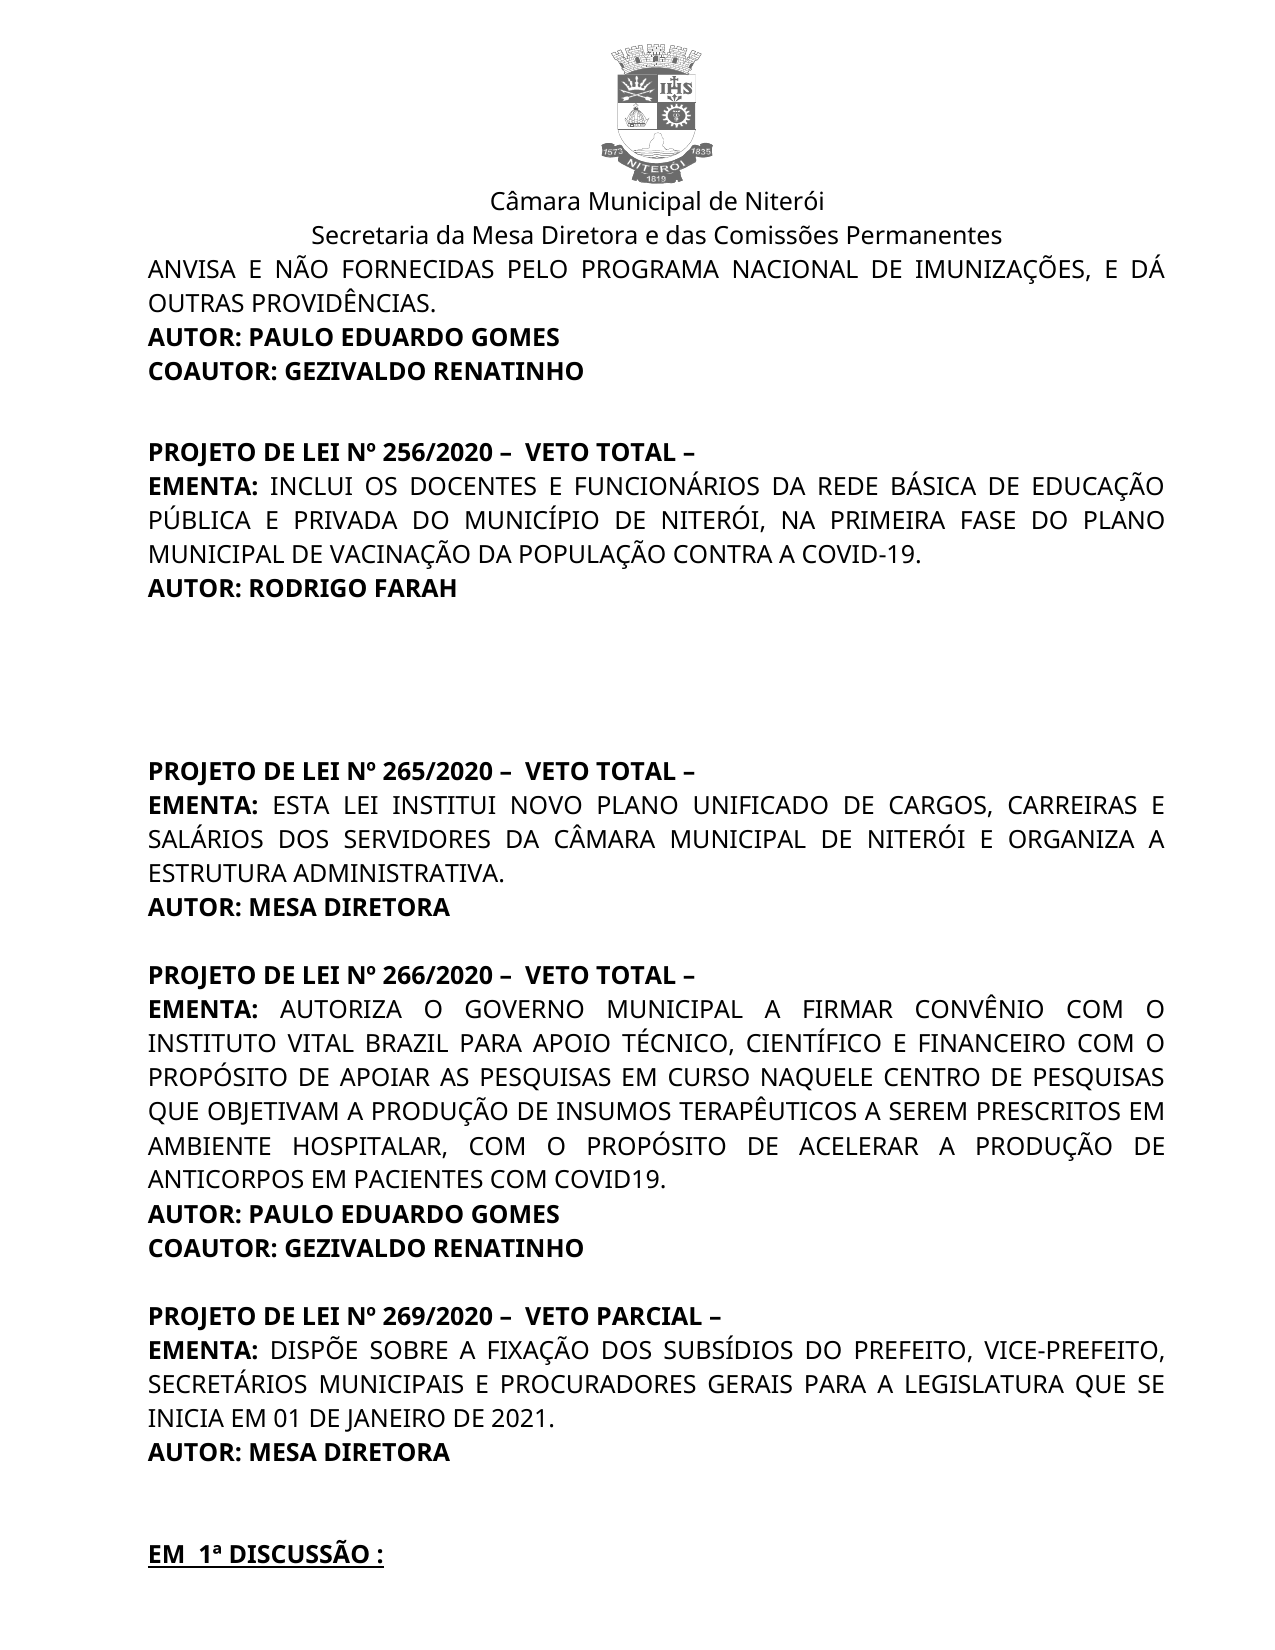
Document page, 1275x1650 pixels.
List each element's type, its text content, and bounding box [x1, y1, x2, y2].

text EMENTA: INCLUI OS DOCENTES E FUNCIONÁRIOS DA REDE BÁSICA DE EDUCAÇÃO PÚBLICA E PRIVADA DO MUNICÍPIO DE NITERÓI, NA PRIMEIRA FASE DO PLANO MUNICIPAL DE VACINAÇÃO DA POPULAÇÃO CONTRA A COVID-19. [148, 468, 1167, 571]
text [148, 252, 1167, 320]
text PROJETO DE LEI Nº 269/2020 – VETO PARCIAL – [148, 1298, 1167, 1332]
text EM 1ª DISCUSSÃO : [148, 1537, 1167, 1571]
text AUTOR: PAULO EDUARDO GOMES [148, 320, 1167, 354]
text COAUTOR: GEZIVALDO RENATINHO [148, 1230, 1167, 1264]
text EMENTA: AUTORIZA O GOVERNO MUNICIPAL A FIRMAR CONVÊNIO COM O INSTITUTO VITAL BRAZIL PARA APOIO TÉCNICO, CIENTÍFICO E FINANCEIRO COM O PROPÓSITO DE APOIAR AS PESQUISAS EM CURSO NAQUELE CENTRO DE PESQUISAS QUE OBJETIVAM A PRODUÇÃO DE INSUMOS TERAPÊUTICOS A SEREM PRESCRITOS EM AMBIENTE HOSPITALAR, COM O PROPÓSITO DE ACELERAR A PRODUÇÃO DE ANTICORPOS EM PACIENTES COM COVID19. [148, 992, 1167, 1196]
text AUTOR: RODRIGO FARAH [148, 571, 1167, 605]
text PROJETO DE LEI Nº 256/2020 – VETO TOTAL – [148, 434, 1167, 468]
text PROJETO DE LEI Nº 266/2020 – VETO TOTAL – [148, 958, 1167, 992]
text COAUTOR: GEZIVALDO RENATINHO [148, 354, 1167, 388]
text PROJETO DE LEI Nº 265/2020 – VETO TOTAL – [148, 753, 1167, 787]
text EMENTA: DISPÕE SOBRE A FIXAÇÃO DOS SUBSÍDIOS DO PREFEITO, VICE-PREFEITO, SECRETÁRIOS MUNICIPAIS E PROCURADORES GERAIS PARA A LEGISLATURA QUE SE INICIA EM 01 DE JANEIRO DE 2021. [148, 1332, 1167, 1435]
text AUTOR: MESA DIRETORA [148, 890, 1167, 924]
text AUTOR: PAULO EDUARDO GOMES [148, 1196, 1167, 1230]
text EMENTA: ESTA LEI INSTITUI NOVO PLANO UNIFICADO DE CARGOS, CARREIRAS E SALÁRIOS DOS SERVIDORES DA CÂMARA MUNICIPAL DE NITERÓI E ORGANIZA A ESTRUTURA ADMINISTRATIVA. [148, 787, 1167, 890]
text AUTOR: MESA DIRETORA [148, 1435, 1167, 1469]
